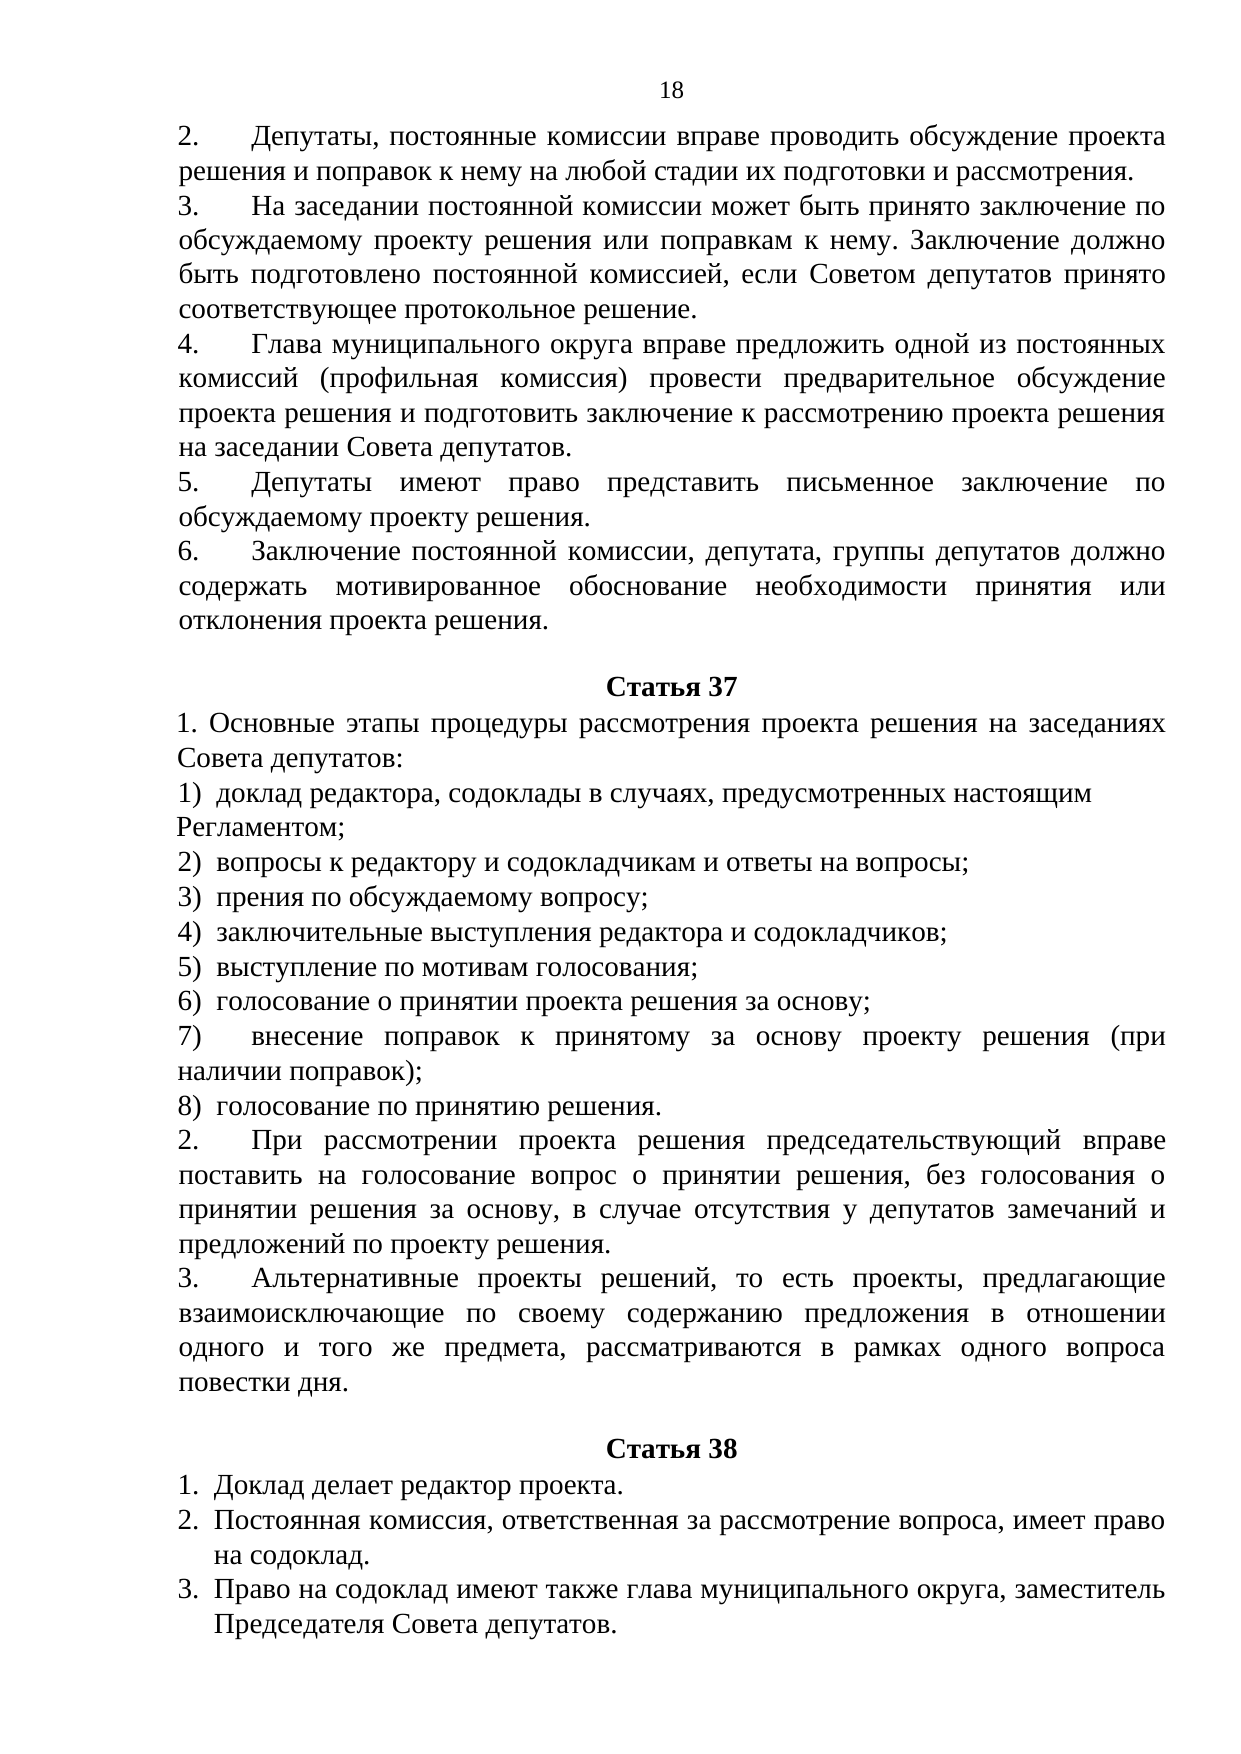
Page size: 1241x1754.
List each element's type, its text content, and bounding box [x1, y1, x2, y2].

list голосование о принятии проекта решения за основу; [177, 983, 1167, 1017]
list голосование по принятию решения. [177, 1088, 1167, 1121]
list заключительные выступления редактора и содокладчиков; [177, 914, 1167, 947]
subtitle Статья 37 [177, 669, 1166, 703]
list доклад редактора, содоклады в случаях, предусмотренных настоящим [177, 775, 1167, 808]
list внесение поправок к принятому за основу проекту решения (при наличии поправок); [177, 1018, 1167, 1086]
list Депутаты имеют право представить письменное заключение по обсуждаемому проекту решения. [177, 464, 1167, 532]
list Право на содоклад имеют также глава муниципального округа, заместитель Председателя Совета депутатов. [177, 1572, 1167, 1639]
list Доклад делает редактор проекта. [177, 1467, 1167, 1501]
list выступление по мотивам голосования; [177, 949, 1167, 982]
subtitle Статья 38 [177, 1431, 1166, 1465]
list Альтернативные проекты решений, то есть проекты, предлагающие взаимоисключающие по своему содержанию предложения в отношении одного и того же предмета, рассматриваются в рамках одного вопроса повестки дня. [177, 1261, 1167, 1398]
list прения по обсуждаемому вопросу; [177, 879, 1167, 913]
text Регламентом; [176, 809, 1167, 843]
list вопросы к редактору и содокладчикам и ответы на вопросы; [177, 844, 1167, 878]
list На заседании постоянной комиссии может быть принято заключение по обсуждаемому проекту решения или поправкам к нему. Заключение должно быть подготовлено постоянной комиссией, если Советом депутатов принято соответствующее протокольное решение. [177, 188, 1167, 325]
list При рассмотрении проекта решения председательствующий вправе поставить на голосование вопрос о принятии решения, без голосования о принятии решения за основу, в случае отсутствия у депутатов замечаний и предложений по проекту решения. [177, 1122, 1167, 1259]
text 1. Основные этапы процедуры рассмотрения проекта решения на заседаниях Совета депутатов: [176, 706, 1167, 773]
list Заключение постоянной комиссии, депутата, группы депутатов должно содержать мотивированное обоснование необходимости принятия или отклонения проекта решения. [177, 533, 1167, 636]
list Постоянная комиссия, ответственная за рассмотрение вопроса, имеет право на содоклад. [177, 1502, 1167, 1570]
list Депутаты, постоянные комиссии вправе проводить обсуждение проекта решения и поправок к нему на любой стадии их подготовки и рассмотрения. [177, 118, 1167, 186]
list Глава муниципального округа вправе предложить одной из постоянных комиссий (профильная комиссия) провести предварительное обсуждение проекта решения и подготовить заключение к рассмотрению проекта решения на заседании Совета депутатов. [177, 326, 1167, 463]
